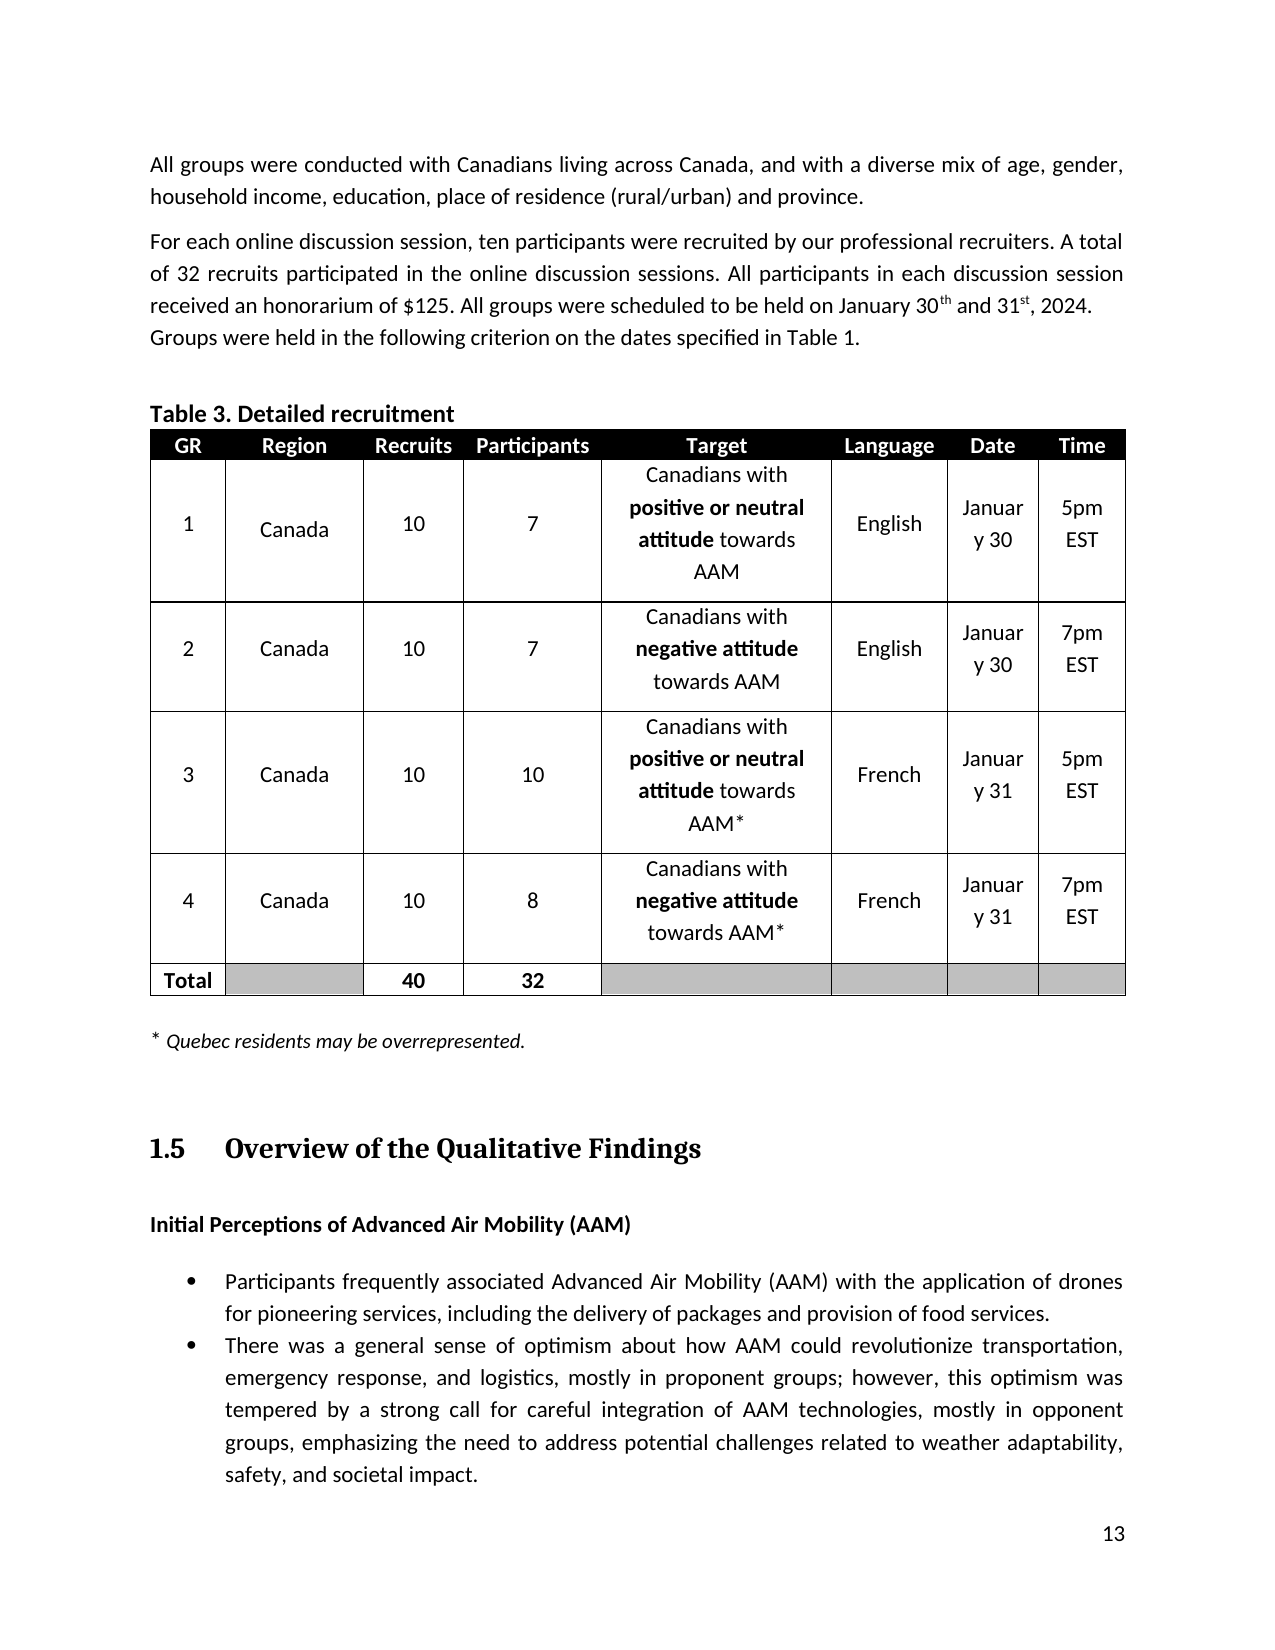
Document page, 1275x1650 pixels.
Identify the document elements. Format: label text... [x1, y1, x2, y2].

table_cell 10 [364, 854, 463, 963]
table_header GR [151, 430, 225, 459]
table_header Region [226, 430, 363, 459]
table_cell 7 [464, 603, 601, 711]
table_cell Canada [226, 603, 363, 711]
table_cell January 31 [948, 854, 1038, 963]
table_cell January 30 [948, 460, 1038, 601]
table_cell Canadians with positive or neutral attitude towards AAM* [602, 712, 831, 853]
table_cell 32 [464, 964, 601, 994]
table_cell January 31 [948, 712, 1038, 853]
table_cell English [832, 460, 947, 601]
table_header Language [832, 430, 947, 459]
table_header Date [948, 430, 1038, 459]
table_cell 4 [151, 854, 225, 963]
table_cell English [832, 603, 947, 711]
table_cell [948, 964, 1038, 994]
table_cell [602, 964, 831, 994]
table_header Recruits [364, 430, 463, 459]
table_cell 7pm EST [1039, 603, 1125, 711]
table_header Target [602, 430, 831, 459]
table_cell 10 [364, 460, 463, 601]
table_cell 10 [464, 712, 601, 853]
table_cell [832, 964, 947, 994]
table_cell Canada [226, 712, 363, 853]
table_cell French [832, 712, 947, 853]
table_cell Canada [226, 854, 363, 963]
table_cell 40 [364, 964, 463, 994]
text For each online discussion session, ten participants were recruited by our professional recruiters. A total of 32 recruits participated in the online discussion sessions. All participants in each discussion session received an honorarium of $125. All groups were scheduled to be held on January 30th and 31st, 2024. [150, 227, 1125, 319]
text Table 3. Detailed recruitment [150, 399, 1125, 429]
table_header Participants [464, 430, 601, 459]
list There was a general sense of optimism about how AAM could revolutionize transportation, emergency response, and logistics, mostly in proponent groups; however, this optimism was tempered by a strong call for careful integration of AAM technologies, mostly in opponent groups, emphasizing the need to address potential challenges related to weather adaptability, safety, and societal impact. [187, 1331, 1125, 1488]
table_cell 3 [151, 712, 225, 853]
table_cell Canadians with negative attitude towards AAM [602, 603, 831, 711]
list Participants frequently associated Advanced Air Mobility (AAM) with the application of drones for pioneering services, including the delivery of packages and provision of food services. [187, 1267, 1125, 1327]
table_header Time [1039, 430, 1125, 459]
table_cell 2 [151, 603, 225, 711]
table_cell 7pm EST [1039, 854, 1125, 963]
table_cell 8 [464, 854, 601, 963]
table_cell Canadians with negative attitude towards AAM* [602, 854, 831, 963]
subtitle Overview of the Qualitative Findings [150, 1132, 1125, 1166]
table_cell Canada [226, 460, 363, 601]
text Initial Perceptions of Advanced Air Mobility (AAM) [150, 1211, 1125, 1239]
table_cell 1 [151, 460, 225, 601]
table_cell Total [151, 964, 225, 994]
table_cell 5pm EST [1039, 712, 1125, 853]
table_cell French [832, 854, 947, 963]
text Groups were held in the following criterion on the dates specified in Table 1. [150, 323, 1125, 351]
table_cell 7 [464, 460, 601, 601]
table_cell January 30 [948, 603, 1038, 711]
text * Quebec residents may be overrepresented. [150, 1026, 1125, 1054]
table_cell Canadians with positive or neutral attitude towards AAM [602, 460, 831, 601]
table_cell [1039, 964, 1125, 994]
text All groups were conducted with Canadians living across Canada, and with a diverse mix of age, gender, household income, education, place of residence (rural/urban) and province. [150, 150, 1125, 210]
table_cell [226, 964, 363, 994]
table_cell 10 [364, 712, 463, 853]
table_cell 5pm EST [1039, 460, 1125, 601]
table_cell 10 [364, 603, 463, 711]
